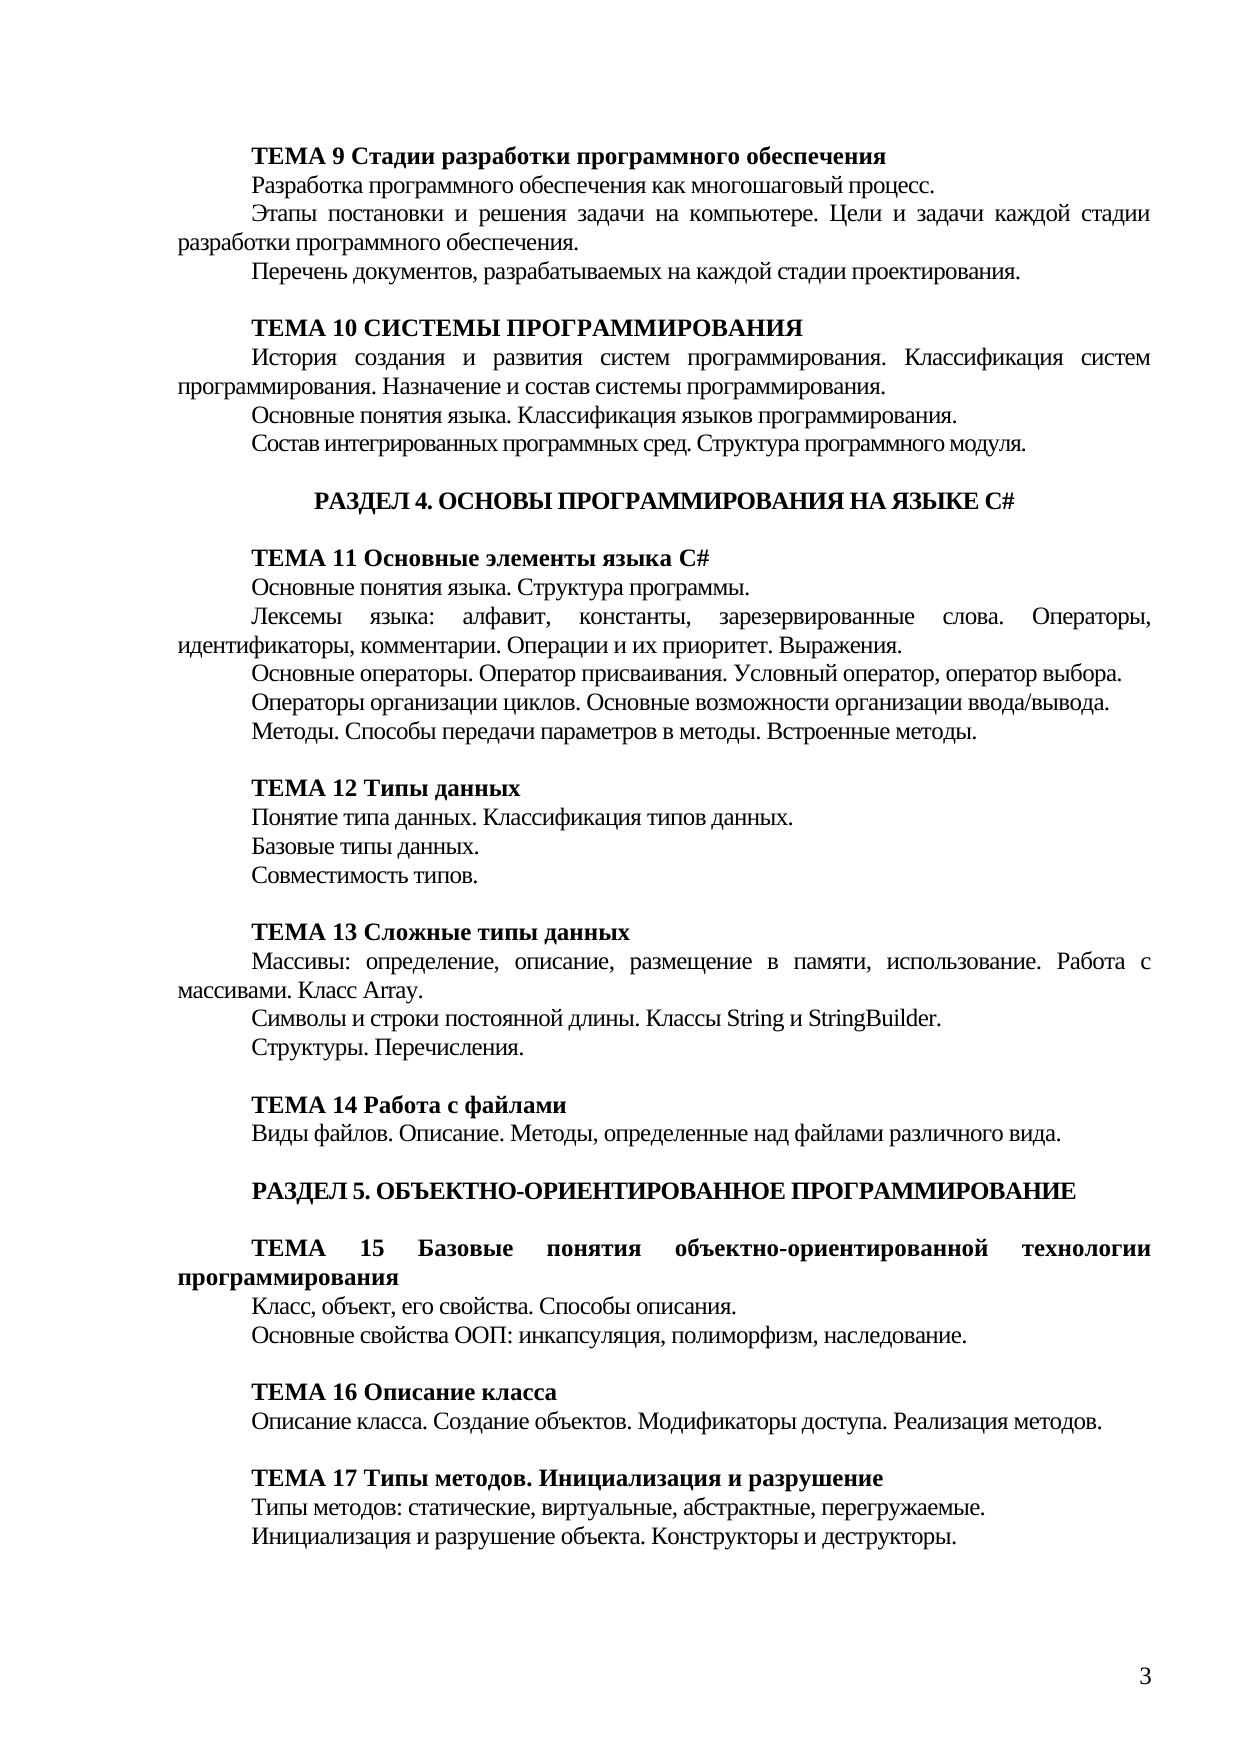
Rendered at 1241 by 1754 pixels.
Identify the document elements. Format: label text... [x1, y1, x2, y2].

text ТЕМА 14 Работа с файлами [177, 1090, 1152, 1118]
text Виды файлов. Описание. Методы, определенные над файлами различного вида. [177, 1118, 1152, 1147]
text ТЕМА 10 СИСТЕМЫ ПРОГРАММИРОВАНИЯ [177, 313, 1152, 342]
text ТЕМА 13 Сложные типы данных [177, 917, 1152, 946]
text Основные понятия языка. Классификация языков программирования. [177, 400, 1152, 428]
text Основные свойства ООП: инкапсуляция, полиморфизм, наследование. [177, 1320, 1152, 1348]
text Описание класса. Создание объектов. Модификаторы доступа. Реализация методов. [177, 1406, 1152, 1435]
text История создания и развития систем программирования. Классификация систем программирования. Назначение и состав системы программирования. [177, 342, 1152, 400]
text Инициализация и разрушение объекта. Конструкторы и деструкторы. [177, 1521, 1152, 1550]
text Перечень документов, разрабатываемых на каждой стадии проектирования. [177, 256, 1152, 285]
text Понятие типа данных. Классификация типов данных. [177, 802, 1152, 831]
text Класс, объект, его свойства. Способы описания. [177, 1291, 1152, 1320]
text Основные понятия языка. Структура программы. [177, 572, 1152, 601]
text Состав интегрированных программных сред. Структура программного модуля. [177, 428, 1152, 457]
text ТЕМА 11 Основные элементы языка C# [177, 543, 1152, 572]
text РАЗДЕЛ 5. ОБЪЕКТНО-ОРИЕНТИРОВАННОЕ ПРОГРАММИРОВАНИЕ [177, 1176, 1152, 1205]
text ТЕМА 15 Базовые понятия объектно-ориентированной технологии программирования [177, 1233, 1152, 1291]
text ТЕМА 17 Типы методов. Инициализация и разрушение [177, 1463, 1152, 1492]
text Базовые типы данных. [177, 831, 1152, 860]
text Лексемы языка: алфавит, константы, зарезервированные слова. Операторы, идентификаторы, комментарии. Операции и их приоритет. Выражения. [177, 601, 1152, 658]
text Структуры. Перечисления. [177, 1032, 1152, 1061]
text Этапы постановки и решения задачи на компьютере. Цели и задачи каждой стадии разработки программного обеспечения. [177, 198, 1152, 256]
text ТЕМА 9 Стадии разработки программного обеспечения [177, 141, 1152, 170]
text РАЗДЕЛ 4. ОСНОВЫ ПРОГРАММИРОВАНИЯ НА ЯЗЫКЕ C# [177, 486, 1152, 515]
text Операторы организации циклов. Основные возможности организации ввода/вывода. [177, 687, 1152, 716]
text Основные операторы. Оператор присваивания. Условный оператор, оператор выбора. [177, 658, 1152, 687]
text Методы. Способы передачи параметров в методы. Встроенные методы. [177, 716, 1152, 745]
text Массивы: определение, описание, размещение в памяти, использование. Работа с массивами. Класс Array. [177, 946, 1152, 1003]
text Символы и строки постоянной длины. Классы String и StringBuilder. [177, 1003, 1152, 1032]
text ТЕМА 16 Описание класса [177, 1377, 1152, 1406]
text ТЕМА 12 Типы данных [177, 773, 1152, 802]
text Типы методов: статические, виртуальные, абстрактные, перегружаемые. [177, 1492, 1152, 1521]
text Разработка программного обеспечения как многошаговый процесс. [177, 170, 1152, 198]
text Совместимость типов. [177, 860, 1152, 888]
